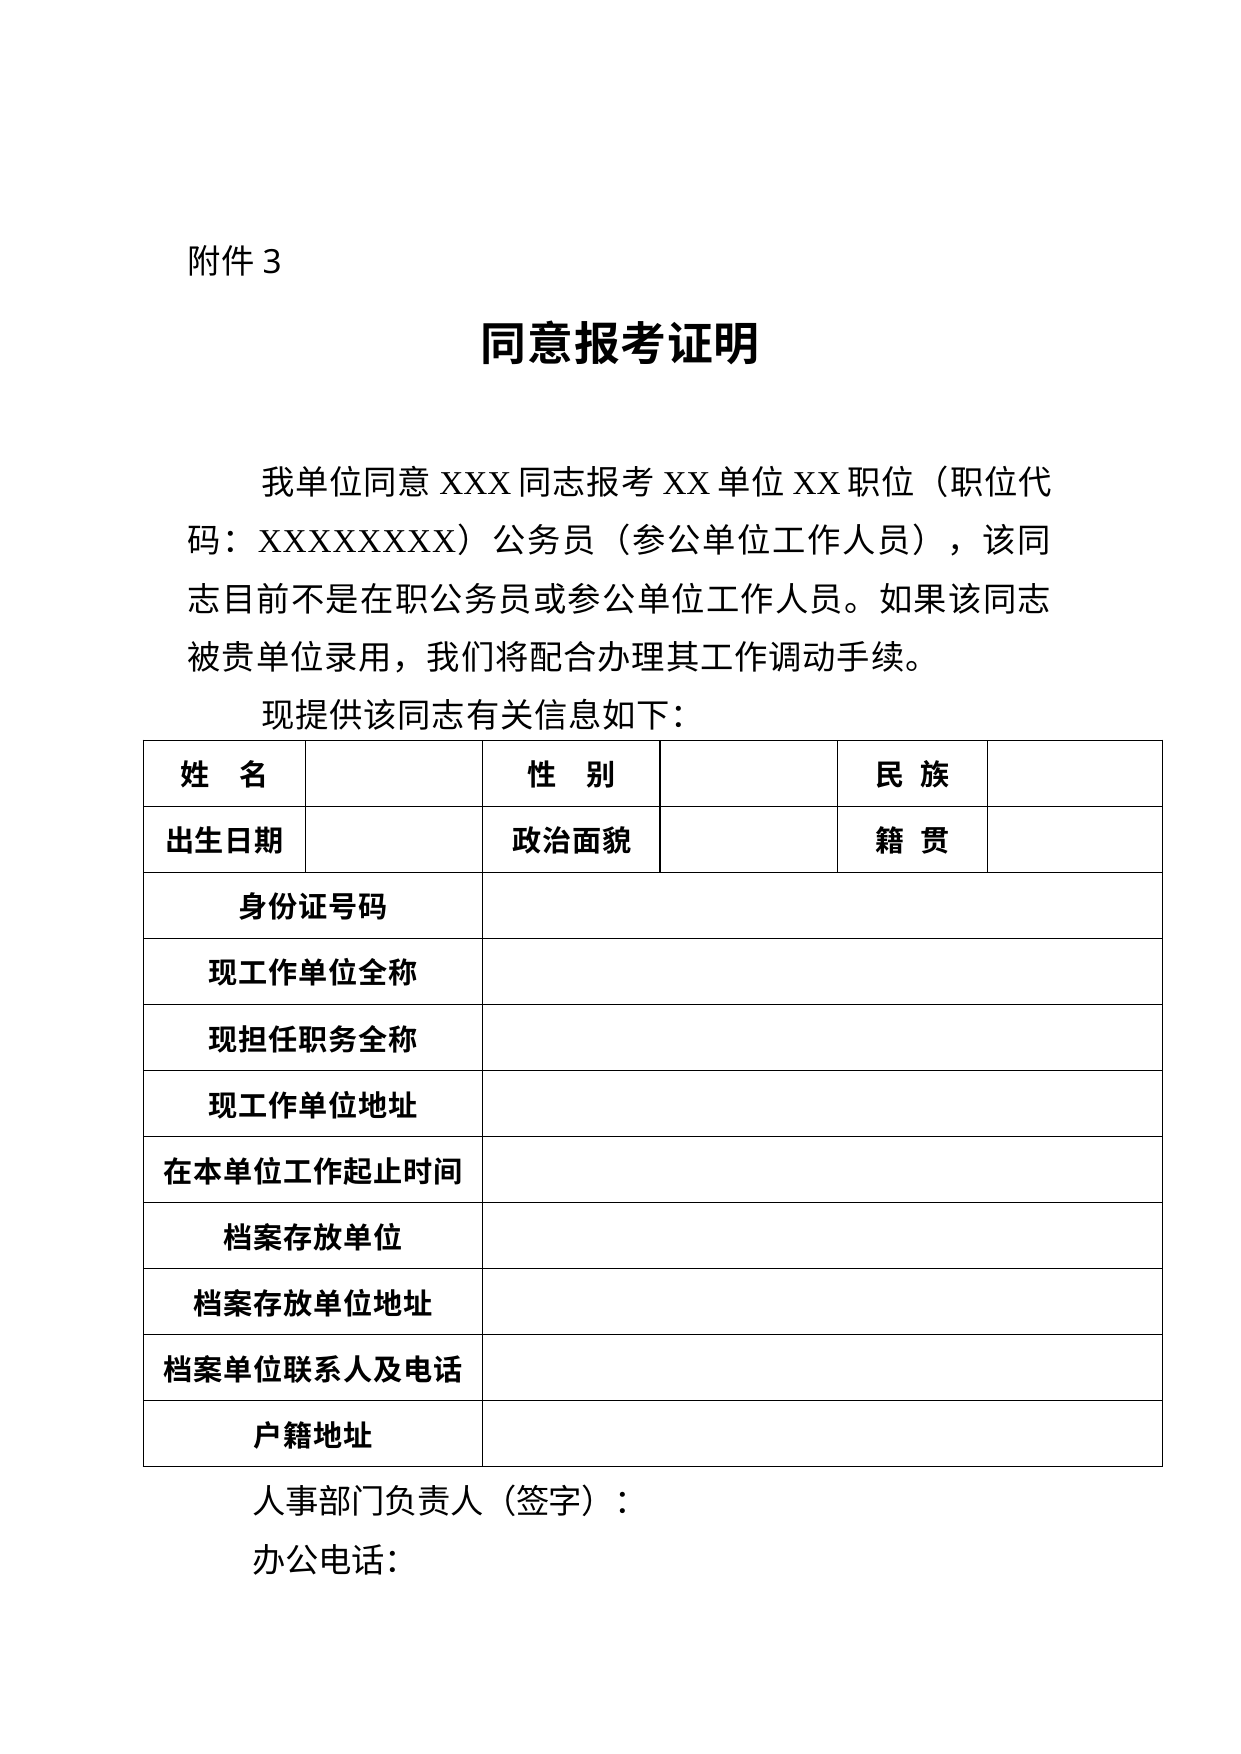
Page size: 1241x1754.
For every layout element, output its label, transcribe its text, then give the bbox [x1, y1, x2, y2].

table_cell [988, 807, 1162, 872]
table_cell 身份证号码 [144, 873, 482, 938]
table_cell 现工作单位地址 [144, 1071, 482, 1136]
text 办公电话： [187, 1525, 1053, 1584]
text 附件3 [187, 227, 1053, 292]
table_header 性 别 [483, 741, 659, 806]
text 人事部门负责人（签字）： [187, 1467, 1053, 1525]
table_cell [483, 1203, 1162, 1268]
table_cell [483, 939, 1162, 1004]
table_cell 在本单位工作起止时间 [144, 1137, 482, 1202]
table_cell 现工作单位全称 [144, 939, 482, 1004]
table_cell 档案存放单位 [144, 1203, 482, 1268]
table_header [988, 741, 1162, 806]
table_cell [483, 1137, 1162, 1202]
table_cell 籍 贯 [838, 807, 987, 872]
table_cell 档案单位联系人及电话 [144, 1335, 482, 1400]
table_cell [483, 873, 1162, 938]
table_header [306, 741, 482, 806]
table_header 姓 名 [144, 741, 305, 806]
table_cell 档案存放单位地址 [144, 1269, 482, 1334]
table_cell [483, 1005, 1162, 1070]
table_cell [483, 1335, 1162, 1400]
table_cell [483, 1401, 1162, 1466]
table_cell [483, 1071, 1162, 1136]
table_cell 现担任职务全称 [144, 1005, 482, 1070]
text 同意报考证明 [187, 292, 1053, 389]
table_header [661, 741, 837, 806]
text 我单位同意XXX同志报考XX单位XX职位（职位代码：XXXXXXXX）公务员（参公单位工作人员），该同志目前不是在职公务员或参公单位工作人员。如果该同志被贵单位录用，我们将配合办理其工作调动手续。 [187, 448, 1053, 681]
table_cell 出生日期 [144, 807, 305, 872]
text 现提供该同志有关信息如下： [187, 681, 1053, 739]
table_cell [483, 1269, 1162, 1334]
table_cell 户籍地址 [144, 1401, 482, 1466]
table_header 民 族 [838, 741, 987, 806]
table_cell [661, 807, 837, 872]
table_cell [306, 807, 482, 872]
table_cell 政治面貌 [483, 807, 659, 872]
